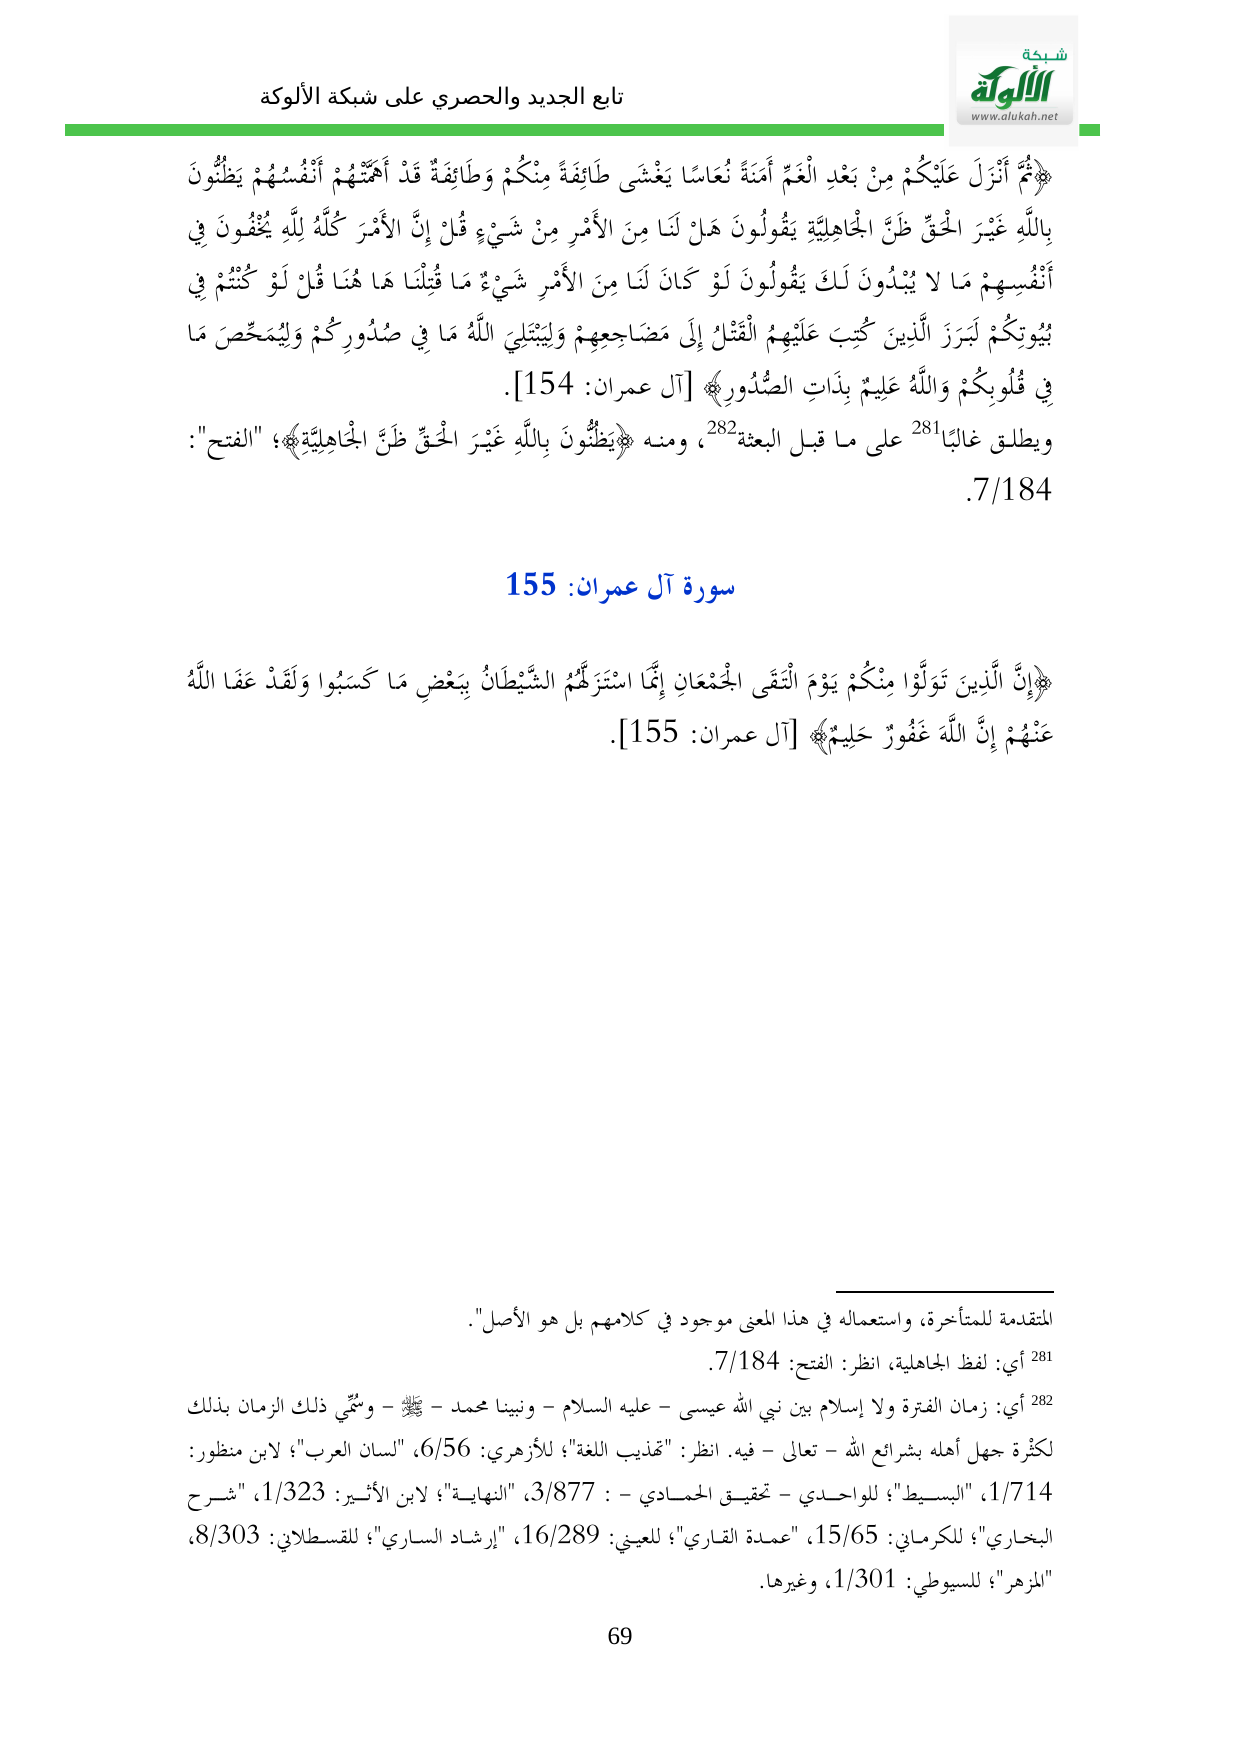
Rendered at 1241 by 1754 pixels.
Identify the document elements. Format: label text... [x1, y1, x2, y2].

text ويطلق غالبًا على ما قبل البعثة، ومنه ﴿يَظُنُّونَ بِاللَّهِ غَيْرَ الْحَقِّ ظَنَّ الْجَاهِلِيَّةِ﴾؛ "الفتح": 7/184. [187, 414, 1053, 520]
text سورة آل عمران: 155 [187, 561, 1053, 616]
text ﴿إِنَّ الَّذِينَ تَوَلَّوْا مِنْكُمْ يَوْمَ الْتَقَى الْجَمْعَانِ إِنَّمَا اسْتَزَلَّهُمُ الشَّيْطَانُ بِبَعْضِ مَا كَسَبُوا وَلَقَدْ عَفَا اللَّهُ عَنْهُمْ إِنَّ اللَّهَ غَفُورٌ حَلِيمٌ﴾ [آل عمران: 155]. [187, 656, 1053, 762]
text ﴿ثُمَّ أَنْزَلَ عَلَيْكُمْ مِنْ بَعْدِ الْغَمِّ أَمَنَةً نُعَاسًا يَغْشَى طَائِفَةً مِنْكُمْ وَطَائِفَةٌ قَدْ أَهَمَّتْهُمْ أَنْفُسُهُمْ يَظُنُّونَ بِاللَّهِ غَيْرَ الْحَقِّ ظَنَّ الْجَاهِلِيَّةِ يَقُولُونَ هَلْ لَنَا مِنَ الأَمْرِ مِنْ شَيْءٍ قُلْ إِنَّ الأَمْرَ كُلَّهُ لِلَّهِ يُخْفُونَ فِي أَنْفُسِهِمْ مَا لا يُبْدُونَ لَكَ يَقُولُونَ لَوْ كَانَ لَنَا مِنَ الأَمْرِ شَيْءٌ مَا قُتِلْنَا هَا هُنَا قُلْ لَوْ كُنْتُمْ فِي بُيُوتِكُمْ لَبَرَزَ الَّذِينَ كُتِبَ عَلَيْهِمُ الْقَتْلُ إِلَى مَضَاجِعِهِمْ وَلِيَبْتَلِيَ اللَّهُ مَا فِي صُدُورِكُمْ وَلِيُمَحِّصَ مَا فِي قُلُوبِكُمْ وَاللَّهُ عَلِيمٌ بِذَاتِ الصُّدُورِ﴾ [آل عمران: 154]. [187, 150, 1053, 414]
